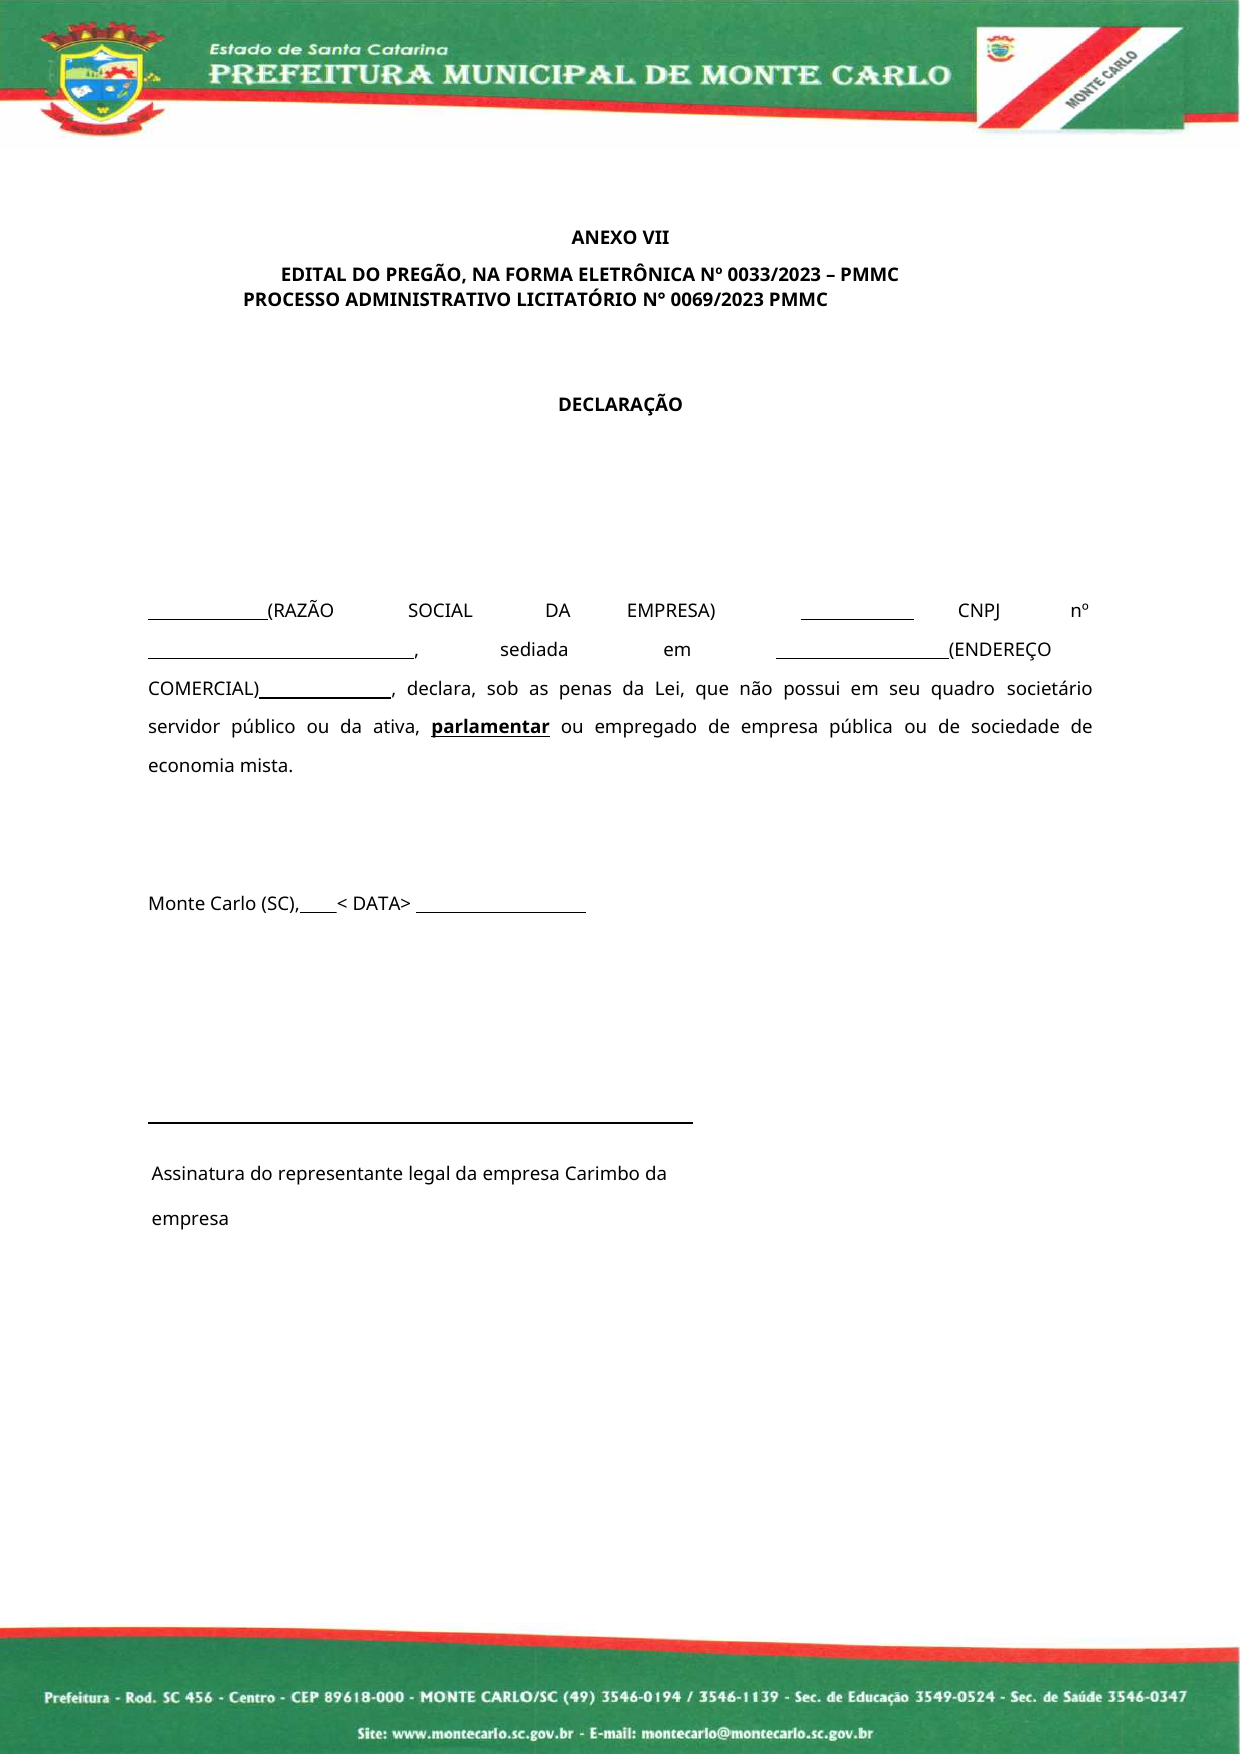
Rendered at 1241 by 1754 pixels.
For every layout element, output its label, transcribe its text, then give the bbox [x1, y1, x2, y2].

text Assinatura do representante legal da empresa Carimbo da empresa [151, 1160, 724, 1231]
text COMERCIAL) , declara, sob as penas da Lei, que não possui em seu quadro societário servidor público ou da ativa, parlamentar ou empregado de empresa pública ou de sociedade de economia mista. [148, 676, 1093, 777]
subtitle ANEXO VII [113, 224, 1128, 250]
text EDITAL DO PREGÃO, NA FORMA ELETRÔNICA Nº 0033/2023 – PMMC [50, 261, 1130, 287]
subtitle DECLARAÇÃO [113, 392, 1128, 417]
picture [0, 0, 1241, 149]
text Monte Carlo (SC), < DATA> [148, 890, 1128, 916]
text (RAZÃO SOCIAL DA EMPRESA) CNPJ nº [148, 597, 1128, 622]
text PROCESSO ADMINISTRATIVO LICITATÓRIO N° 0069/2023 PMMC [48, 287, 1130, 312]
text , sediada em (ENDEREÇO [148, 636, 1128, 662]
picture [0, 1623, 1241, 1754]
